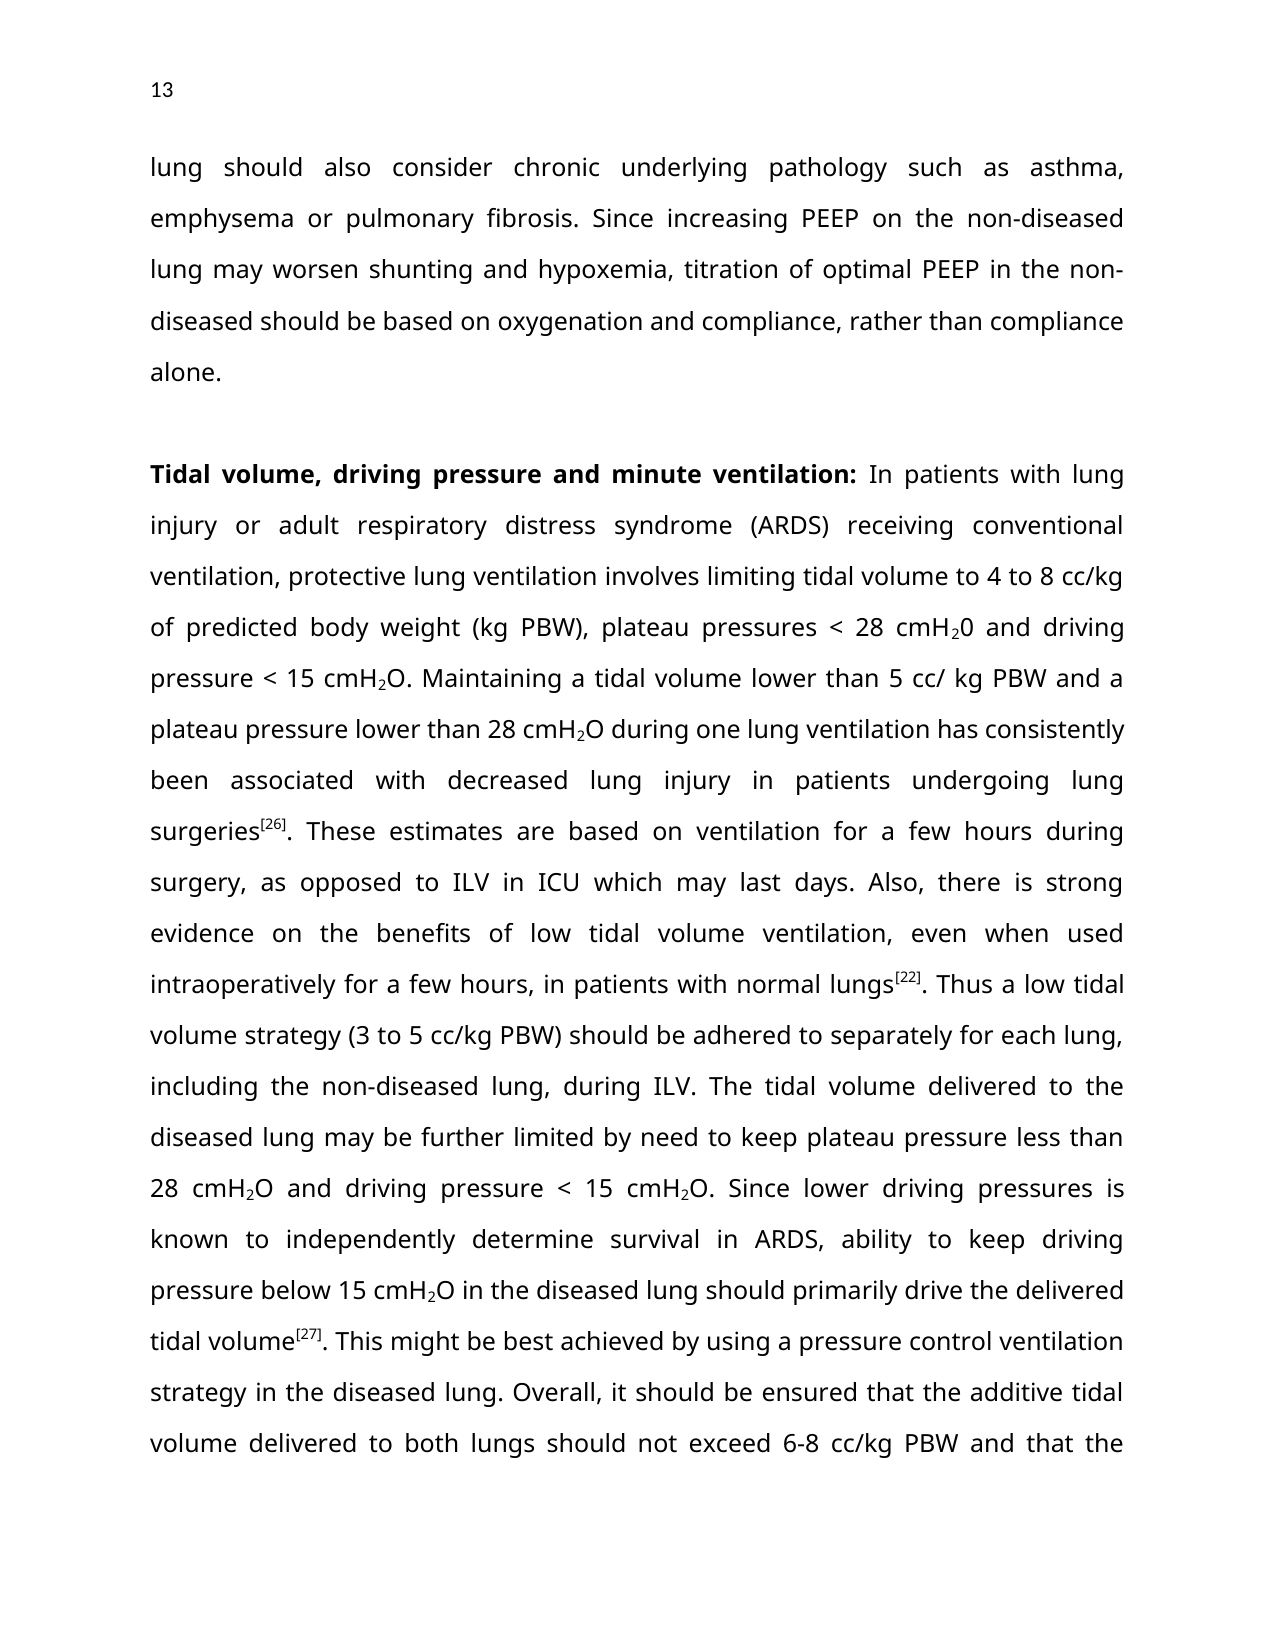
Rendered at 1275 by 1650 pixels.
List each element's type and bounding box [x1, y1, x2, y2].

text [150, 456, 1125, 1460]
text [150, 150, 1125, 388]
